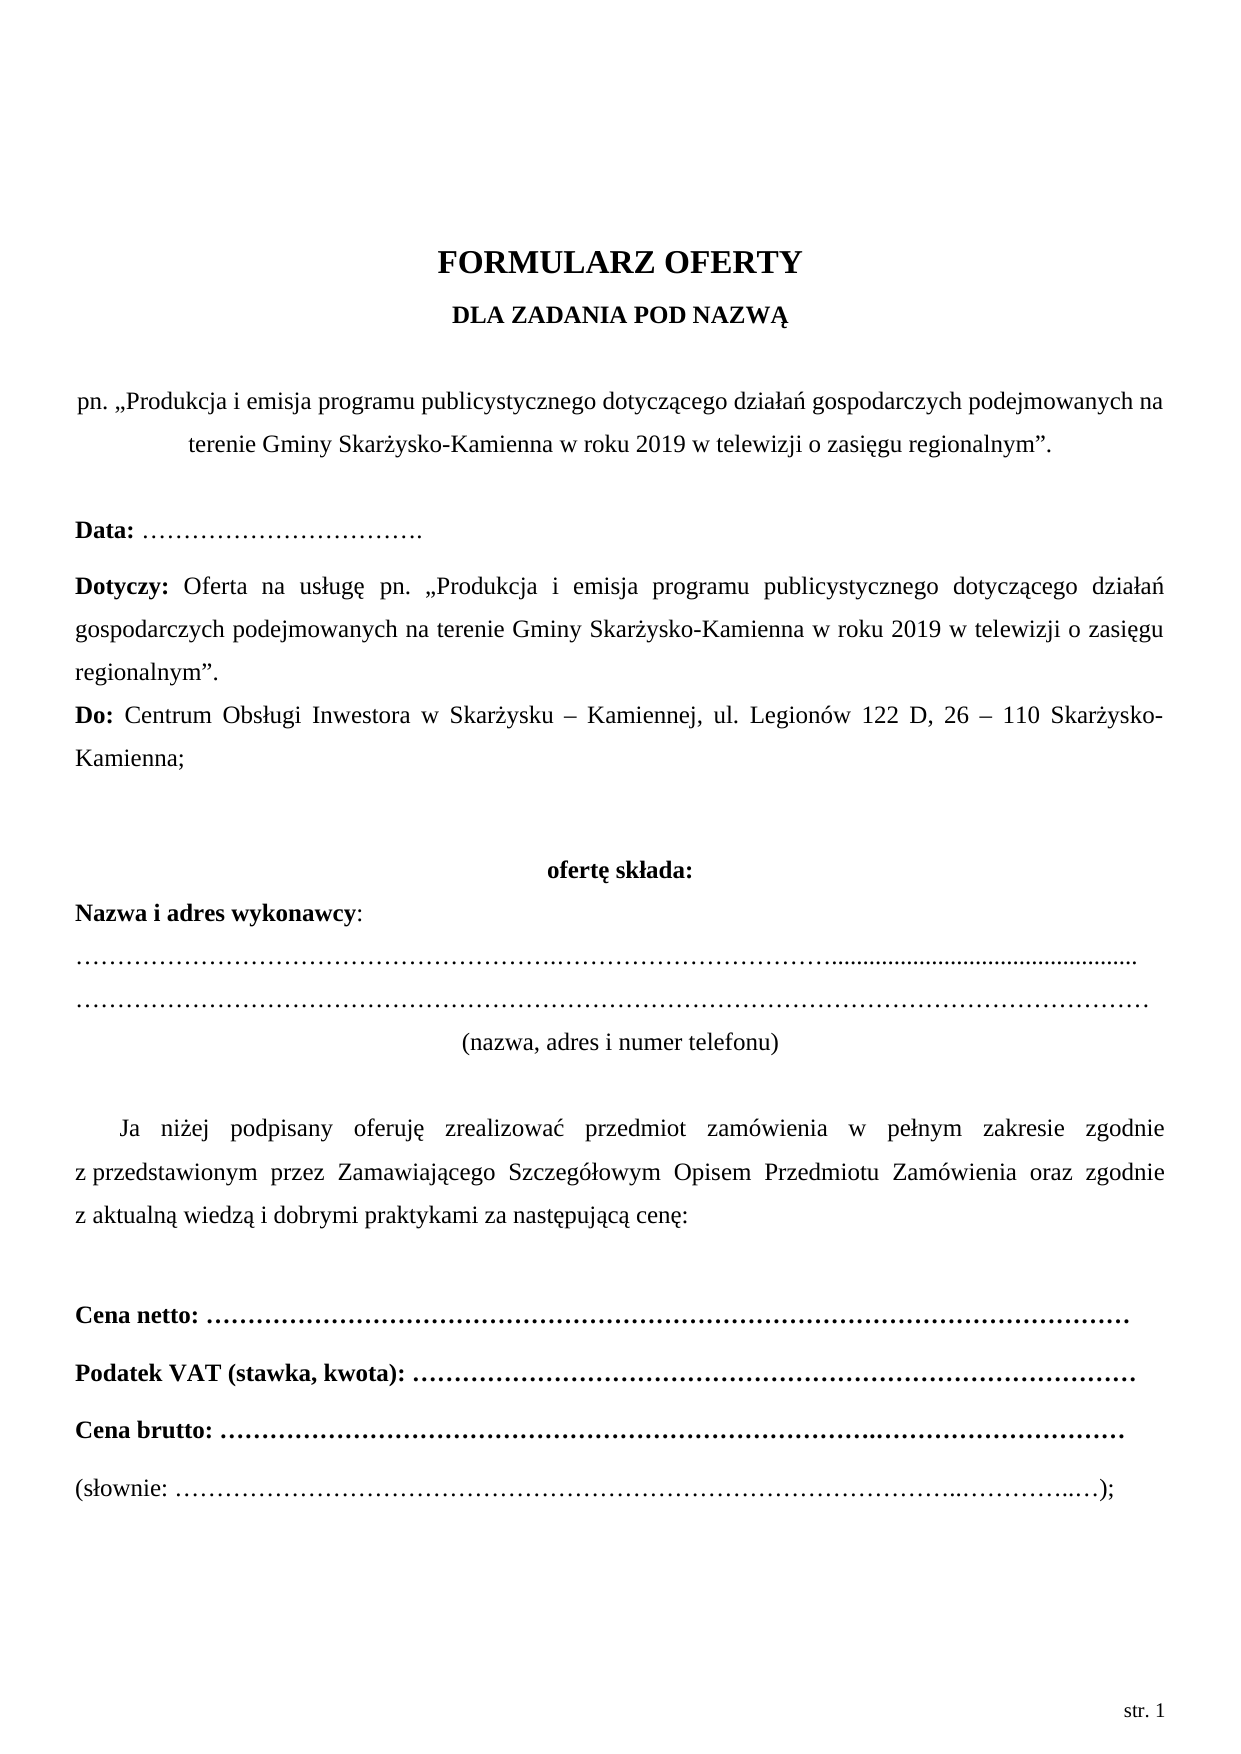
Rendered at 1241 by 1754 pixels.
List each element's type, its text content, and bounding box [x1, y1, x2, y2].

text FORMULARZ OFERTY [75, 242, 1165, 281]
text ofertę składa: [75, 855, 1165, 883]
text pn. „Produkcja i emisja programu publicystycznego dotyczącego działań gospodarczych podejmowanych na terenie Gminy Skarżysko-Kamienna w roku 2019 w telewizji o zasięgu regionalnym”. [75, 386, 1165, 458]
text Cena netto: ………………………………………………………………………………………………… [75, 1300, 1165, 1329]
text ………………………………………………………………………………………………………………… [75, 984, 1165, 1013]
text (nazwa, adres i numer telefonu) [75, 1027, 1165, 1056]
text DLA ZADANIA POD NAZWĄ [75, 300, 1165, 328]
text Do: Centrum Obsługi Inwestora w Skarżysku – Kamiennej, ul. Legionów 122 D, 26 – 110 Skarżysko-Kamienna; [75, 700, 1165, 772]
text Ja niżej podpisany oferuję zrealizować przedmiot zamówienia w pełnym zakresie zgodnie z przedstawionym przez Zamawiającego Szczegółowym Opisem Przedmiotu Zamówienia oraz zgodnie z aktualną wiedzą i dobrymi praktykami za następującą cenę: [75, 1113, 1165, 1228]
text ………………………………………………….……………………………................................................. [75, 941, 1165, 970]
text Podatek VAT (stawka, kwota): …………………………………………………………………………… [75, 1358, 1165, 1387]
text Cena brutto: …………………………………………………………………….………………………… [75, 1415, 1165, 1444]
text Data: ……………………………. [75, 515, 1165, 544]
text (słownie: …………………………………………………………………………………..…………..…); [75, 1473, 1165, 1502]
text Nazwa i adres wykonawcy: [75, 898, 1165, 927]
text Dotyczy: Oferta na usługę pn. „Produkcja i emisja programu publicystycznego dotyczącego działań gospodarczych podejmowanych na terenie Gminy Skarżysko-Kamienna w roku 2019 w telewizji o zasięgu regionalnym”. [75, 571, 1165, 686]
